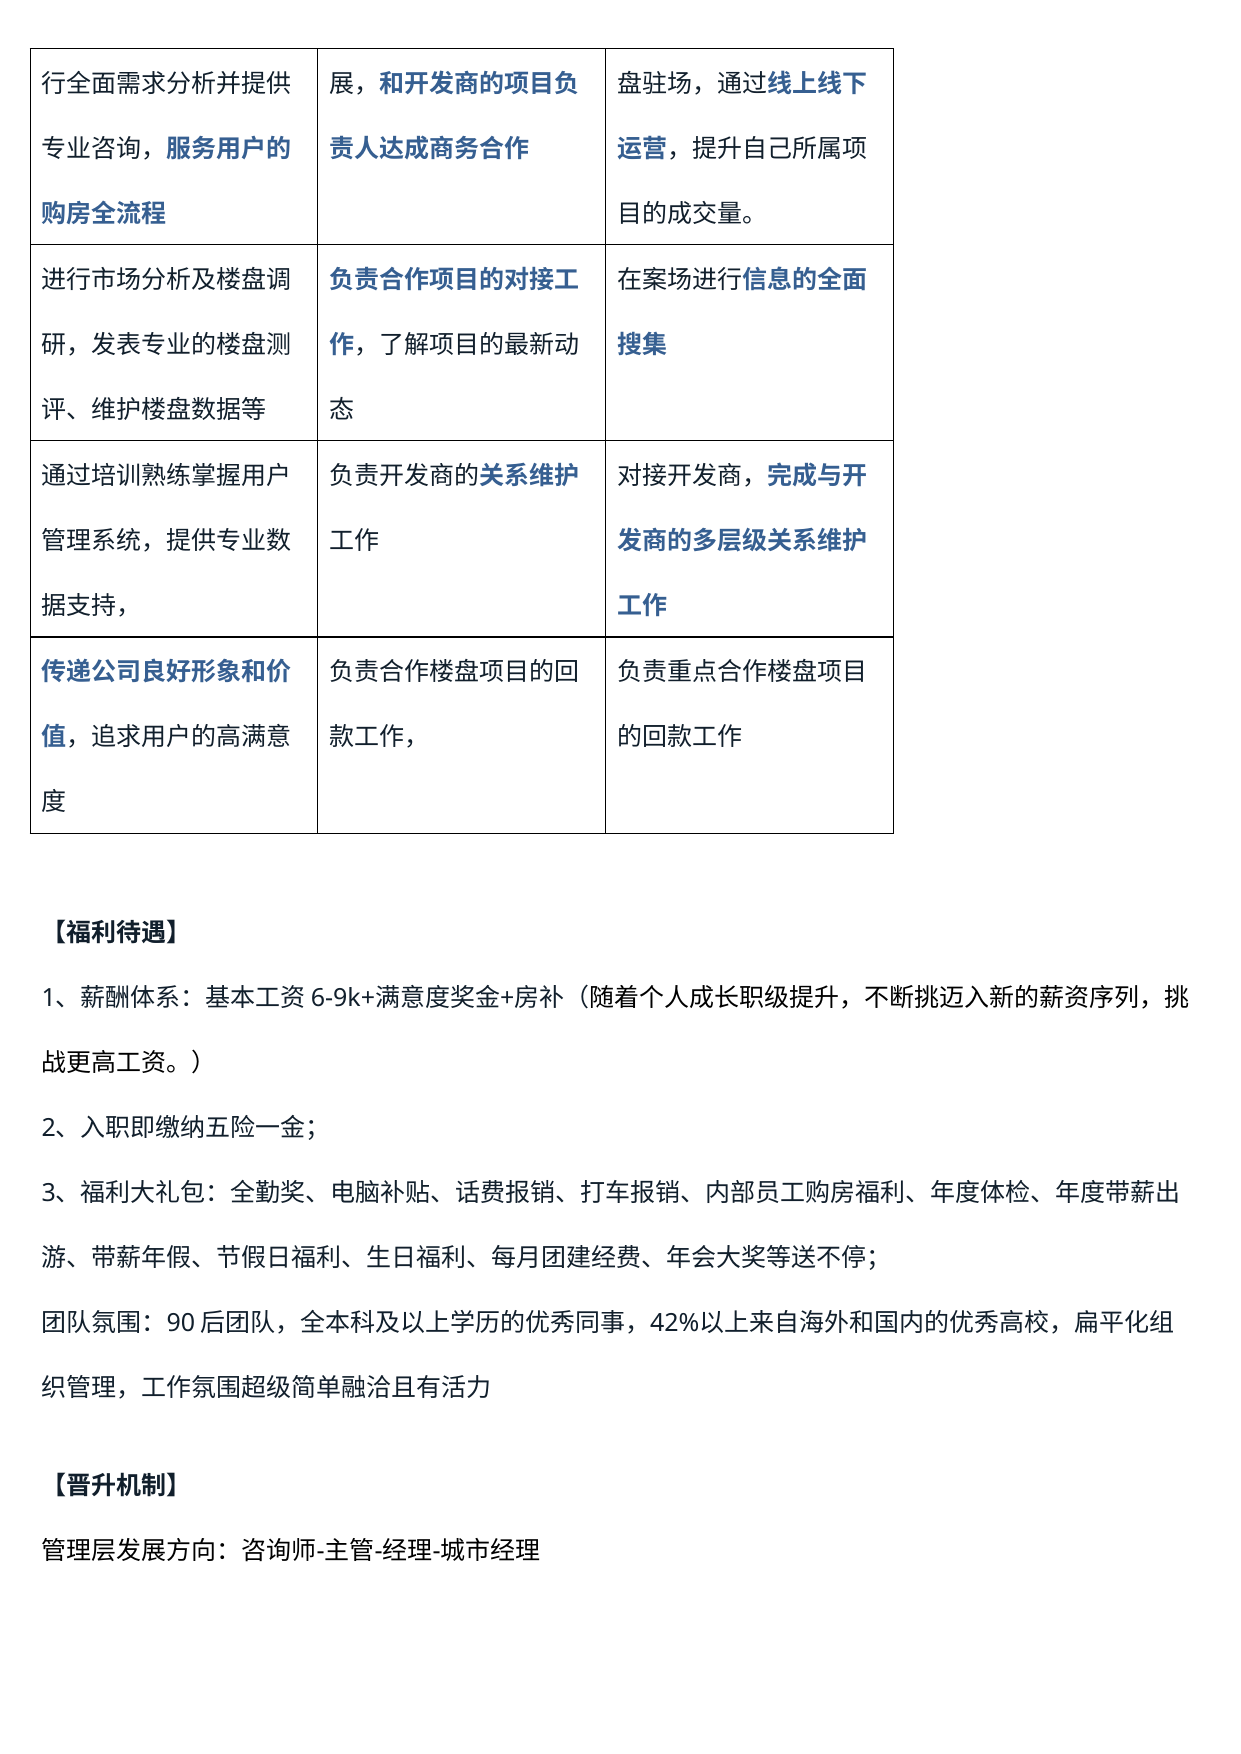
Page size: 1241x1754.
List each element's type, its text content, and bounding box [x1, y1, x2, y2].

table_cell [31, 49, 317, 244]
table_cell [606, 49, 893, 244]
text 【晋升机制】 [41, 1451, 1199, 1516]
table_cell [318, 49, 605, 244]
text 管理层发展方向：咨询师-主管-经理-城市经理 [41, 1516, 1199, 1581]
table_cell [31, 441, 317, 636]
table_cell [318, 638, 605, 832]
text 1、薪酬体系：基本工资6-9k+满意度奖金+房补（随着个人成长职级提升，不断挑迈入新的薪资序列，挑战更高工资。） [41, 963, 1199, 1093]
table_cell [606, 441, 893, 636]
text 团队氛围：90后团队，全本科及以上学历的优秀同事，42%以上来自海外和国内的优秀高校，扁平化组织管理，工作氛围超级简单融洽且有活力 [41, 1288, 1199, 1418]
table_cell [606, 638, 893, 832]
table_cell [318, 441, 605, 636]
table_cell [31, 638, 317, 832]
text 【福利待遇】 [41, 898, 1199, 963]
text 2、入职即缴纳五险一金； [41, 1093, 1199, 1158]
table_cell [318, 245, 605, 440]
text 3、福利大礼包：全勤奖、电脑补贴、话费报销、打车报销、内部员工购房福利、年度体检、年度带薪出游、带薪年假、节假日福利、生日福利、每月团建经费、年会大奖等送不停； [41, 1158, 1199, 1288]
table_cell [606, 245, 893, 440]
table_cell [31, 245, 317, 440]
